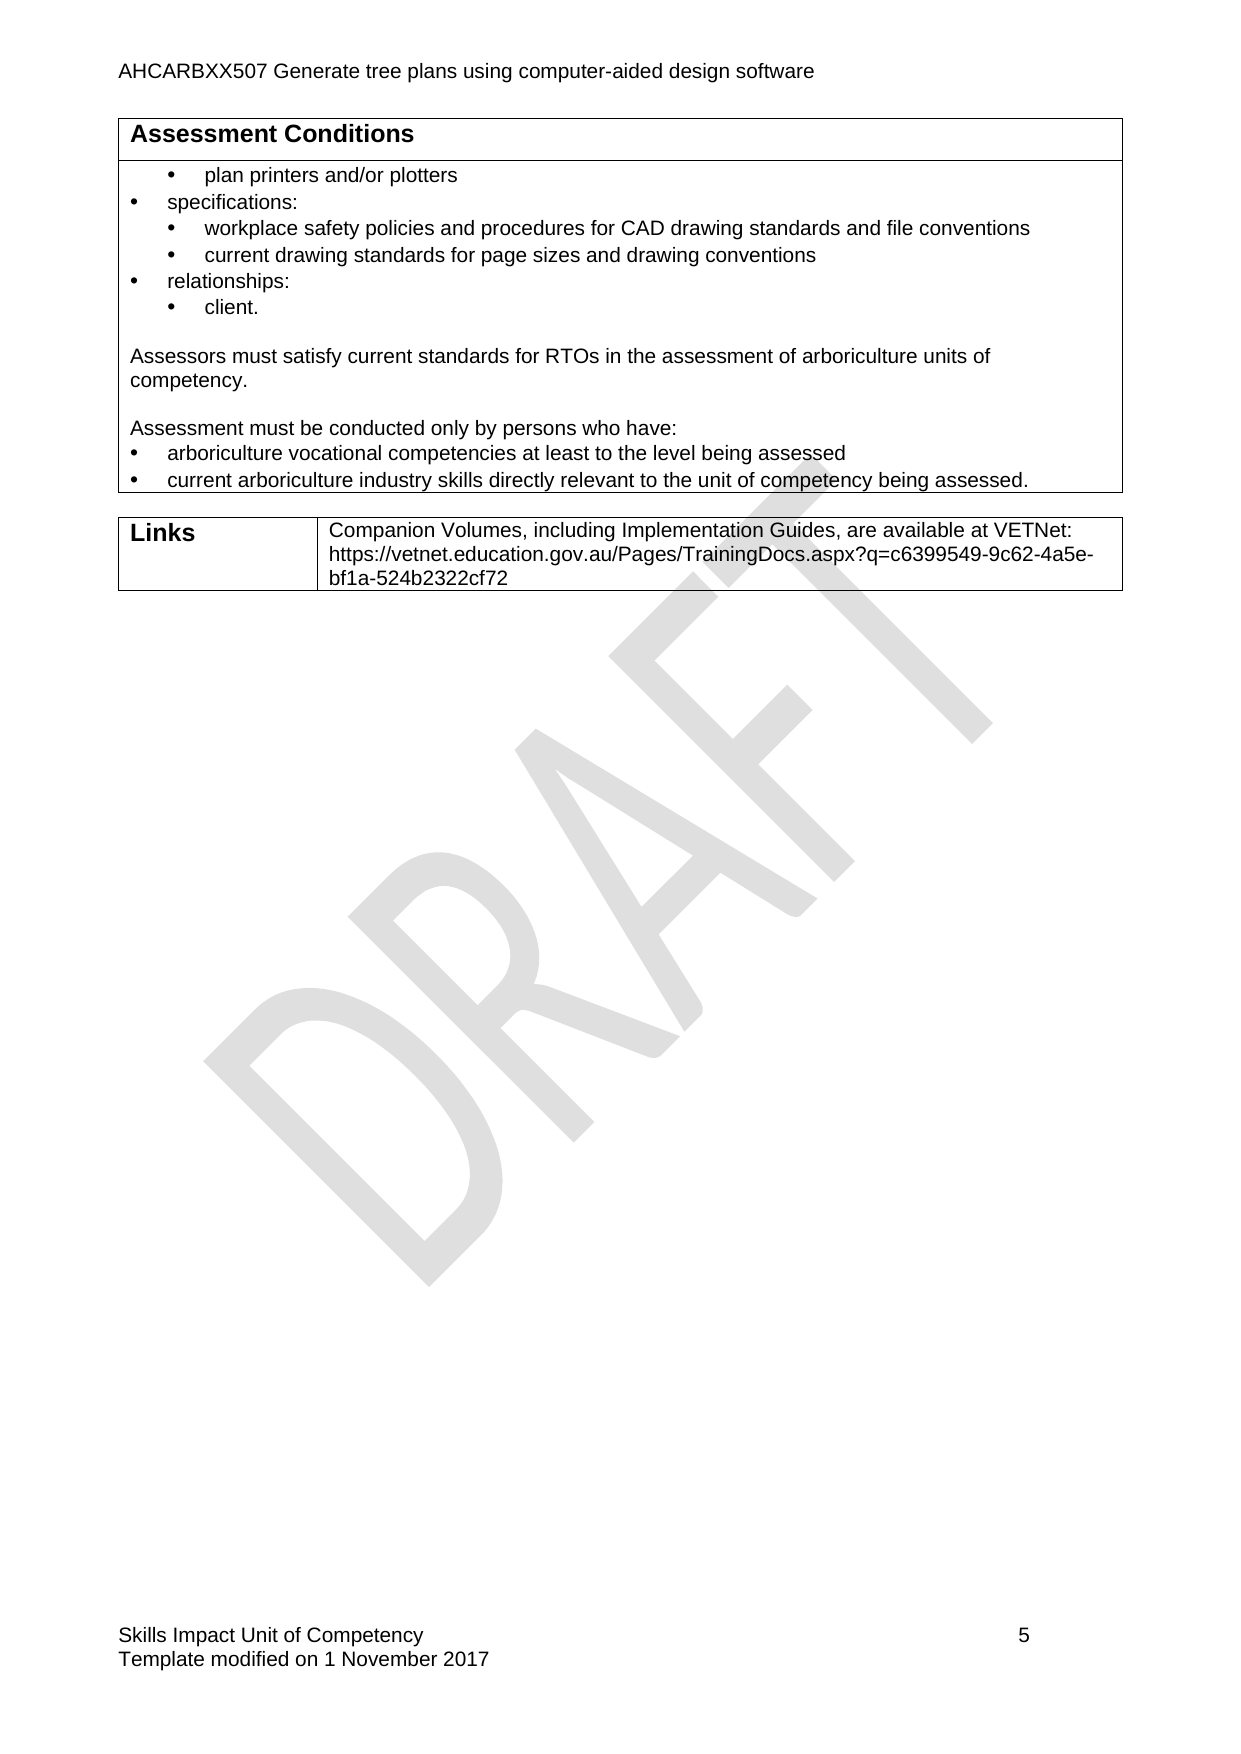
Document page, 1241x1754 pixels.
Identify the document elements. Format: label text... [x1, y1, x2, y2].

table_header Assessment Conditions [119, 119, 1122, 160]
table_header Companion Volumes, including Implementation Guides, are available at VETNet: https://vetnet.education.gov.au/Pages/TrainingDocs.aspx?q=c6399549-9c62-4a5e-bf1a-524b2322cf72 [318, 518, 1122, 590]
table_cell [119, 161, 1122, 492]
table_header Links [119, 518, 317, 590]
